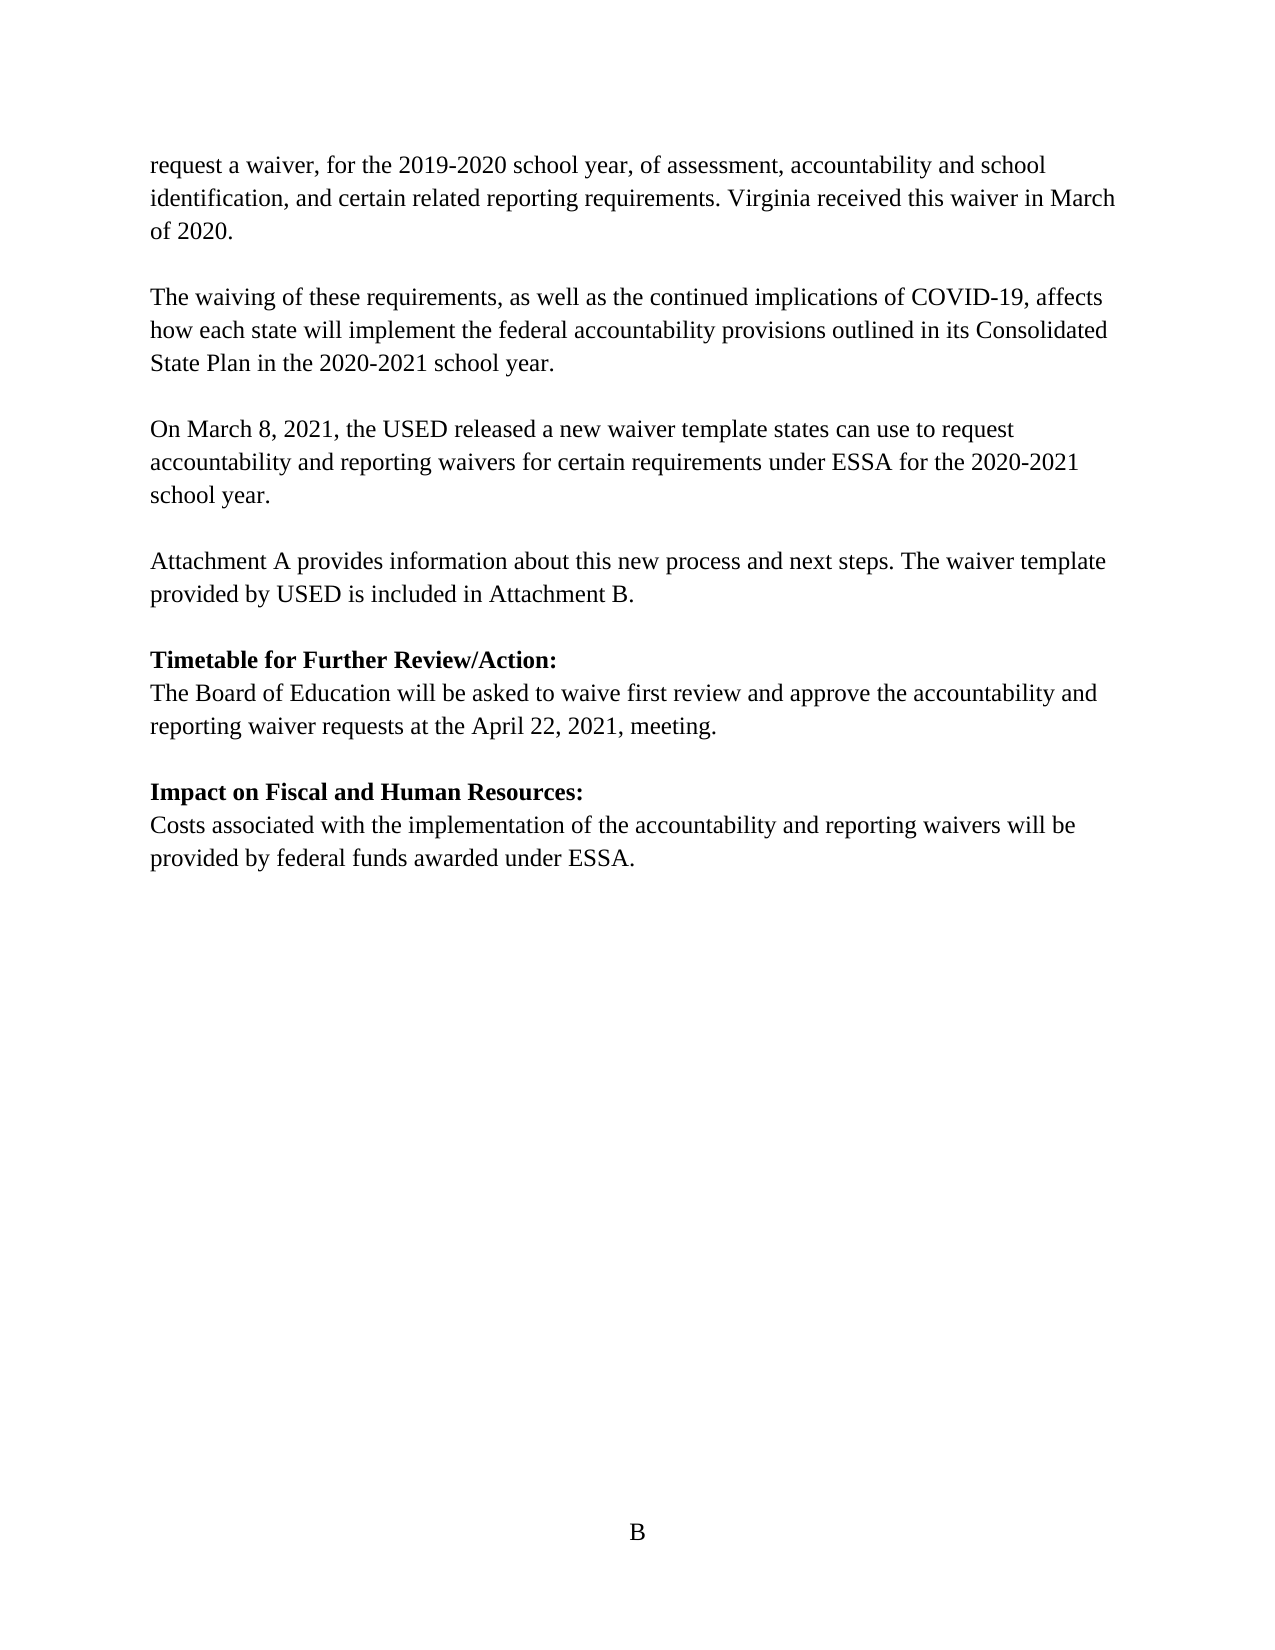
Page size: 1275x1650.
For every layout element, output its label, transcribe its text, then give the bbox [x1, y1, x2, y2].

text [150, 150, 1125, 245]
subtitle Timetable for Further Review/Action: [150, 645, 1125, 674]
text On March 8, 2021, the USED released a new waiver template states can use to request accountability and reporting waivers for certain requirements under ESSA for the 2020-2021 school year. [150, 414, 1125, 509]
text The Board of Education will be asked to waive first review and approve the accountability and reporting waiver requests at the April 22, 2021, meeting. [150, 678, 1125, 773]
text The waiving of these requirements, as well as the continued implications of COVID-19, affects how each state will implement the federal accountability provisions outlined in its Consolidated State Plan in the 2020-2021 school year. [150, 282, 1125, 377]
text Attachment A provides information about this new process and next steps. The waiver template provided by USED is included in Attachment B. [150, 546, 1125, 608]
text Costs associated with the implementation of the accountability and reporting waivers will be provided by federal funds awarded under ESSA. [150, 810, 1125, 872]
subtitle Impact on Fiscal and Human Resources: [150, 777, 1125, 806]
